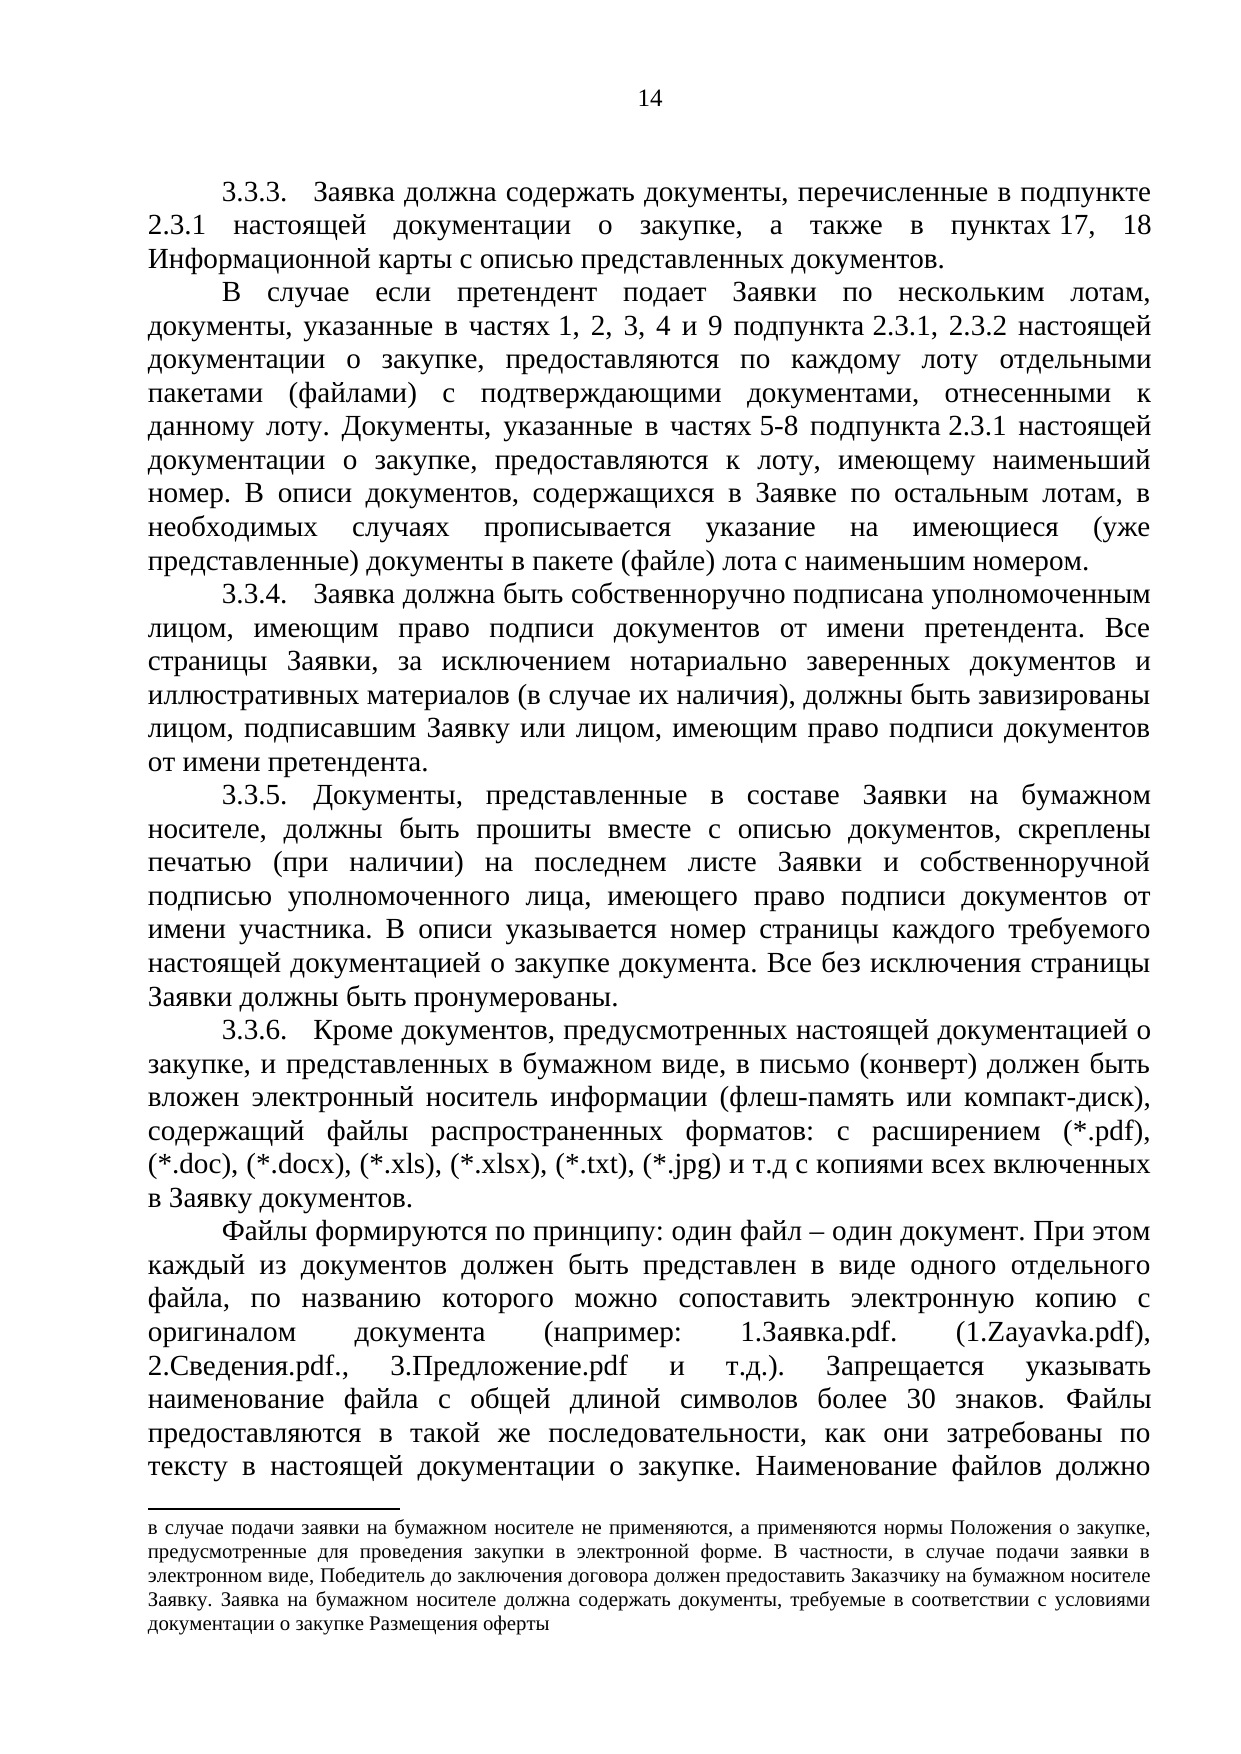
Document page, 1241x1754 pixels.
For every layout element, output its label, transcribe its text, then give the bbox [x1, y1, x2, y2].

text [148, 1213, 1152, 1482]
list Кроме документов, предусмотренных настоящей документацией о закупке, и представленных в бумажном виде, в письмо (конверт) должен быть вложен электронный носитель информации (флеш-память или компакт-диск), содержащий файлы распространенных форматов: с расширением (*.pdf), (*.doc), (*.docx), (*.xls), (*.xlsx), (*.txt), (*.jpg) и т.д с копиями всех включенных в Заявку документов. [148, 1012, 1152, 1213]
list Заявка должна быть собственноручно подписана уполномоченным лицом, имеющим право подписи документов от имени претендента. Все страницы Заявки, за исключением нотариально заверенных документов и иллюстративных материалов (в случае их наличия), должны быть завизированы лицом, подписавшим Заявку или лицом, имеющим право подписи документов от имени претендента. [148, 576, 1152, 777]
list Документы, представленные в составе Заявки на бумажном носителе, должны быть прошиты вместе с описью документов, скреплены печатью (при наличии) на последнем листе Заявки и собственноручной подписью уполномоченного лица, имеющего право подписи документов от имени участника. В описи указывается номер страницы каждого требуемого настоящей документацией о закупке документа. Все без исключения страницы Заявки должны быть пронумерованы. [148, 777, 1152, 1012]
list Заявка должна содержать документы, перечисленные в подпункте 2.3.1 настоящей документации о закупке, а также в пунктах 17, 18 Информационной карты с описью представленных документов. [148, 174, 1152, 274]
text В случае если претендент подает Заявки по нескольким лотам, документы, указанные в частях 1, 2, 3, 4 и 9 подпункта 2.3.1, 2.3.2 настоящей документации о закупке, предоставляются по каждому лоту отдельными пакетами (файлами) с подтверждающими документами, отнесенными к данному лоту. Документы, указанные в частях 5-8 подпункта 2.3.1 настоящей документации о закупке, предоставляются к лоту, имеющему наименьший номер. В описи документов, содержащихся в Заявке по остальным лотам, в необходимых случаях прописывается указание на имеющиеся (уже представленные) документы в пакете (файле) лота с наименьшим номером. [148, 274, 1152, 576]
